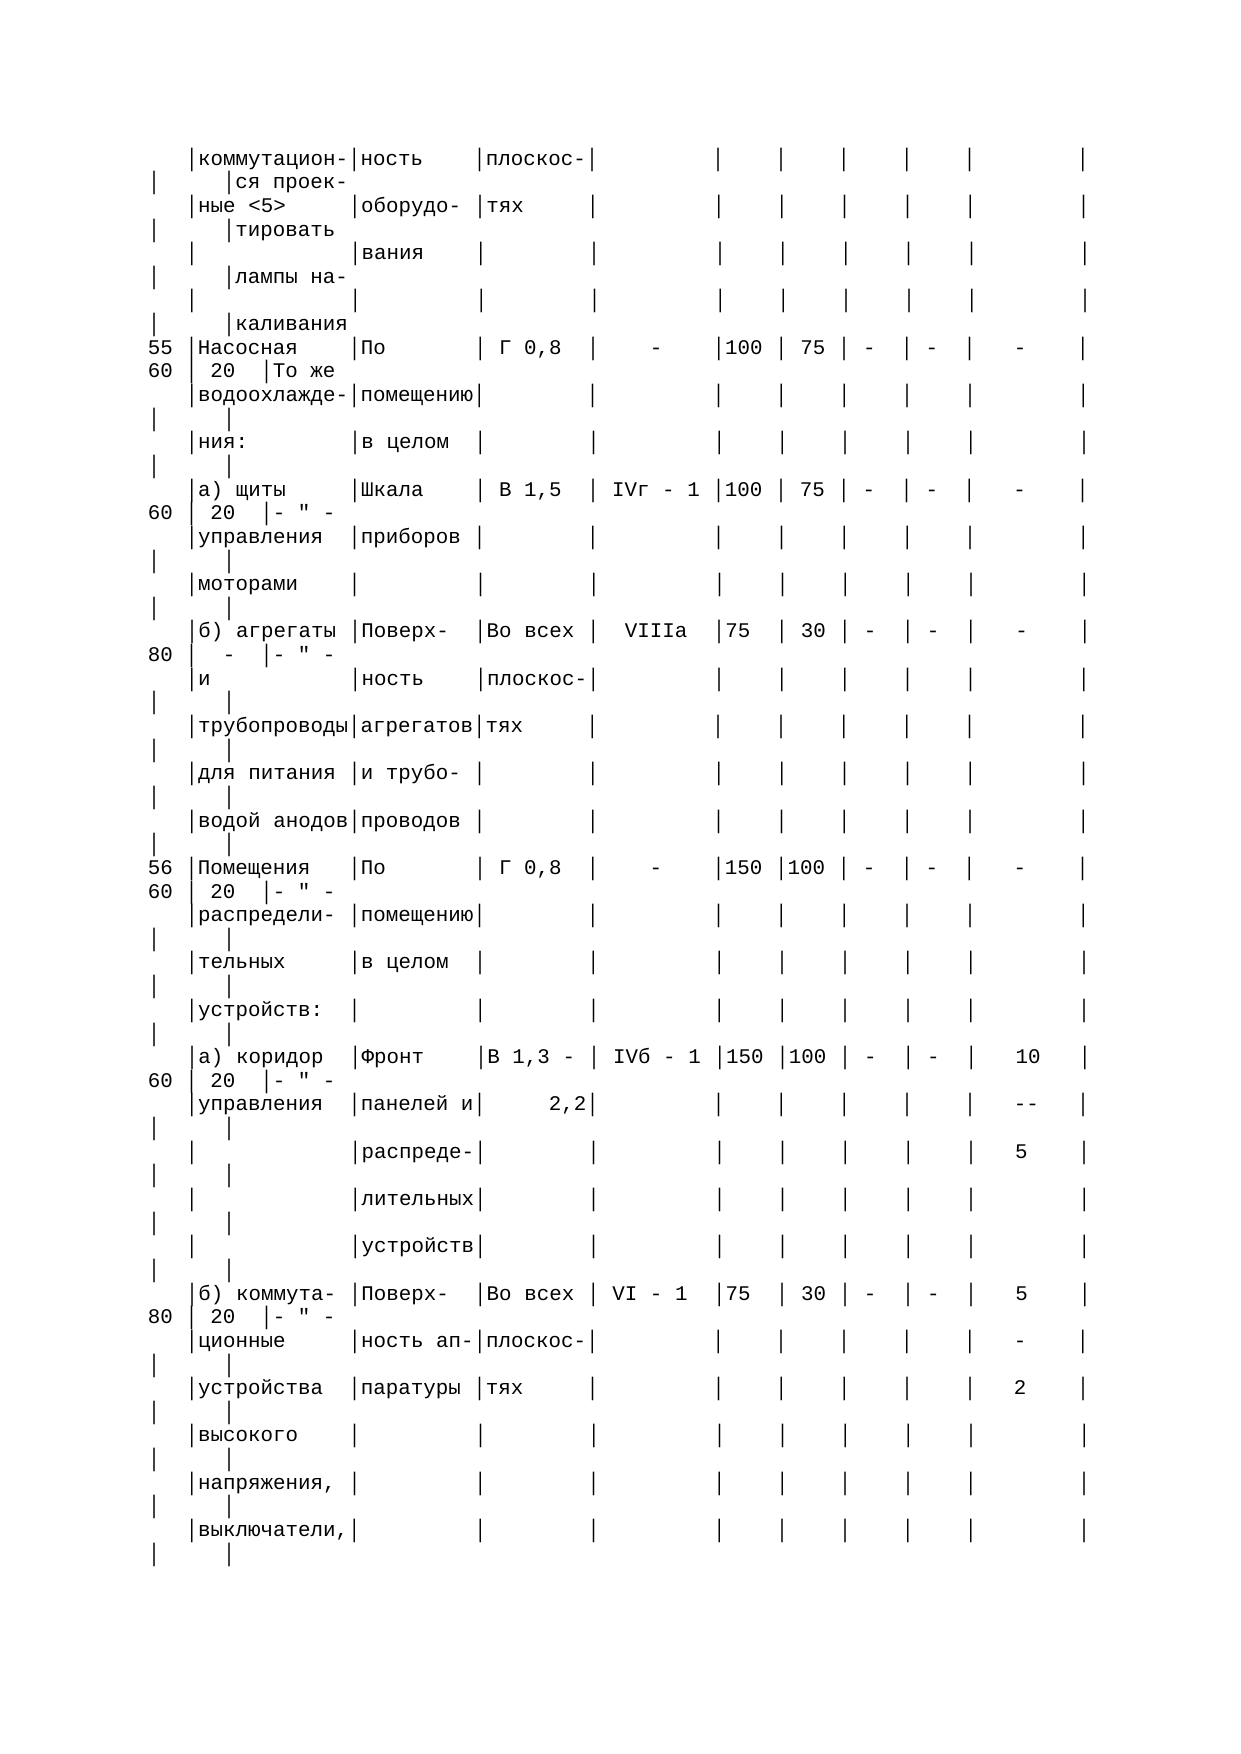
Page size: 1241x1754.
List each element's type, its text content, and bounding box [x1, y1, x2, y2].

text │ │распреде-│ │ │ │ │ │ │ 5 │ │ │ [148, 1141, 1093, 1188]
text 56 │Помещения │По │ Г 0,8 │ - │150 │100 │ - │ - │ - │ 60 │ 20 │- " - [148, 857, 1093, 904]
text │б) агрегаты │Поверх- │Во всех │ VIIIa │75 │ 30 │ - │ - │ - │ 80 │ - │- " - [148, 621, 1093, 668]
text 55 │Насосная │По │ Г 0,8 │ - │100 │ 75 │ - │ - │ - │ 60 │ 20 │То же [148, 337, 1093, 384]
text │для питания │и трубо- │ │ │ │ │ │ │ │ │ │ [148, 762, 1093, 810]
text │тельных │в целом │ │ │ │ │ │ │ │ │ │ [148, 952, 1093, 999]
text │трубопроводы│агрегатов│тях │ │ │ │ │ │ │ │ │ [148, 715, 1093, 762]
text │устройства │паратуры │тях │ │ │ │ │ │ 2 │ │ │ [148, 1377, 1093, 1424]
text │напряжения, │ │ │ │ │ │ │ │ │ │ │ [148, 1472, 1093, 1519]
text │водоохлажде-│помещению│ │ │ │ │ │ │ │ │ │ [148, 384, 1093, 431]
text │а) коридор │Фронт │В 1,3 - │ IVб - 1 │150 │100 │ - │ - │ 10 │ 60 │ 20 │- " - [148, 1046, 1093, 1093]
text │ные <5> │оборудо- │тях │ │ │ │ │ │ │ │ │тировать [148, 195, 1093, 242]
text │ │вания │ │ │ │ │ │ │ │ │ │лампы на- [148, 242, 1093, 289]
text │а) щиты │Шкала │ В 1,5 │ IVг - 1 │100 │ 75 │ - │ - │ - │ 60 │ 20 │- " - [148, 479, 1093, 526]
text │водой анодов│проводов │ │ │ │ │ │ │ │ │ │ [148, 810, 1093, 857]
text │ │лительных│ │ │ │ │ │ │ │ │ │ [148, 1188, 1093, 1235]
text │б) коммута- │Поверх- │Во всех │ VI - 1 │75 │ 30 │ - │ - │ 5 │ 80 │ 20 │- " - [148, 1283, 1093, 1330]
text │ционные │ность ап-│плоскос-│ │ │ │ │ │ - │ │ │ [148, 1330, 1093, 1377]
text │ │ │ │ │ │ │ │ │ │ │ │каливания [148, 289, 1093, 337]
text │ │устройств│ │ │ │ │ │ │ │ │ │ [148, 1235, 1093, 1283]
text │и │ность │плоскос-│ │ │ │ │ │ │ │ │ [148, 668, 1093, 715]
text │распредели- │помещению│ │ │ │ │ │ │ │ │ │ [148, 904, 1093, 952]
text │моторами │ │ │ │ │ │ │ │ │ │ │ [148, 573, 1093, 621]
text │выключатели,│ │ │ │ │ │ │ │ │ │ │ [148, 1519, 1093, 1566]
text │ния: │в целом │ │ │ │ │ │ │ │ │ │ [148, 431, 1093, 479]
text │коммутацион-│ность │плоскос-│ │ │ │ │ │ │ │ │ся проек- [148, 148, 1093, 195]
text │устройств: │ │ │ │ │ │ │ │ │ │ │ [148, 999, 1093, 1046]
text │высокого │ │ │ │ │ │ │ │ │ │ │ [148, 1424, 1093, 1472]
text │управления │панелей и│ 2,2│ │ │ │ │ │ -- │ │ │ [148, 1093, 1093, 1141]
text │управления │приборов │ │ │ │ │ │ │ │ │ │ [148, 526, 1093, 573]
